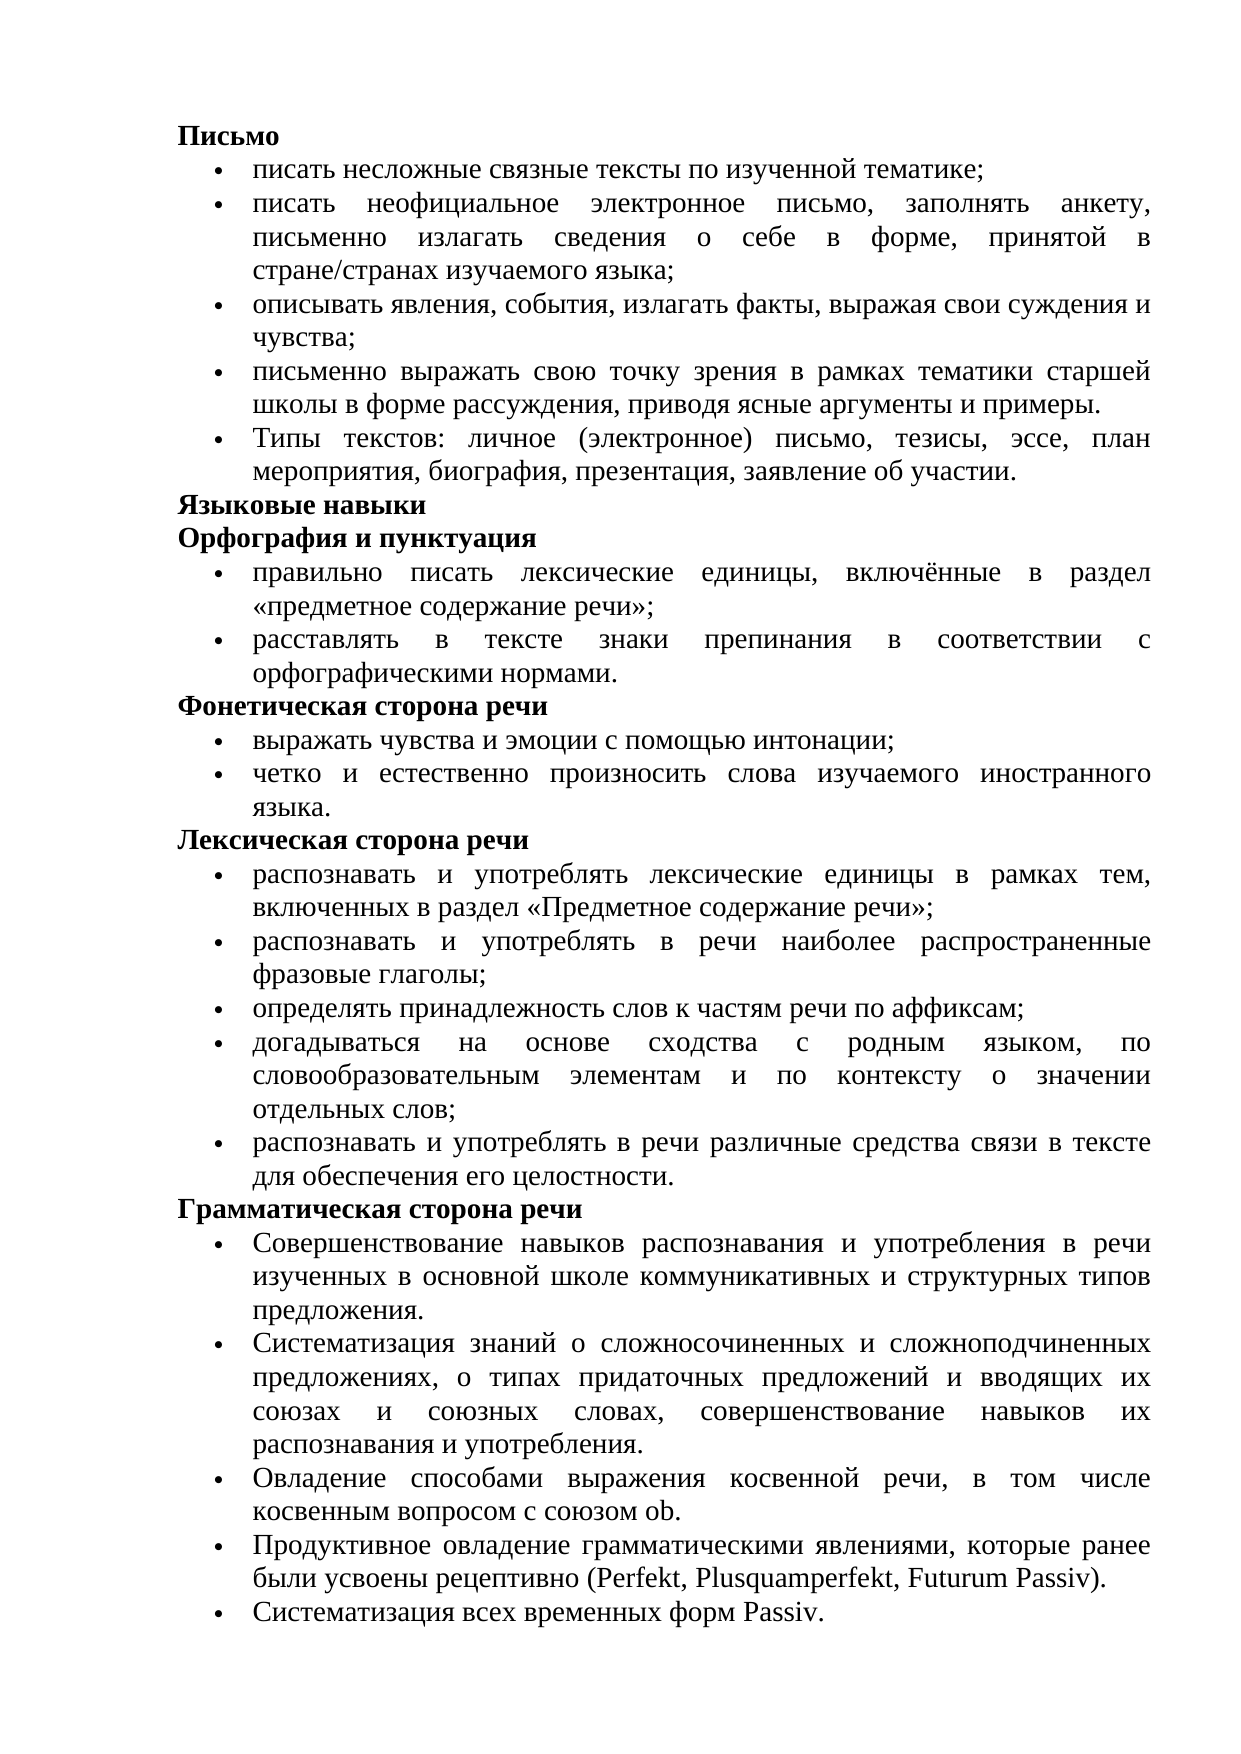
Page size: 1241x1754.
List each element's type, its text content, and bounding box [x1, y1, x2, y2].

list Систематизация всех временных форм Passiv. [215, 1594, 1152, 1627]
list распознавать и употреблять в речи наиболее распространенные фразовые глаголы; [215, 923, 1152, 990]
text Грамматическая сторона речи [177, 1191, 1152, 1225]
list догадываться на основе сходства с родным языком, по словообразовательным элементам и по контексту о значении отдельных слов; [215, 1024, 1152, 1124]
text Орфография и пунктуация [177, 521, 1152, 554]
list писать неофициальное электронное письмо, заполнять анкету, письменно излагать сведения о себе в форме, принятой в стране/странах изучаемого языка; [215, 185, 1152, 286]
text Фонетическая сторона речи [177, 688, 1152, 722]
list Овладение способами выражения косвенной речи, в том числе косвенным вопросом с союзом ob. [215, 1460, 1152, 1527]
list четко и естественно произносить слова изучаемого иностранного языка. [215, 755, 1152, 822]
text Лексическая сторона речи [177, 822, 1152, 856]
list Продуктивное овладение грамматическими явлениями, которые ранее были усвоены рецептивно (Perfekt, Plusquamperfekt, Futurum Passiv). [215, 1527, 1152, 1594]
list Систематизация знаний о сложносочиненных и сложноподчиненных предложениях, о типах придаточных предложений и вводящих их союзах и союзных словах, совершенствование навыков их распознавания и употребления. [215, 1326, 1152, 1460]
list Типы текстов: личное (электронное) письмо, тезисы, эссе, план мероприятия, биография, презентация, заявление об участии. [215, 420, 1152, 487]
list письменно выражать свою точку зрения в рамках тематики старшей школы в форме рассуждения, приводя ясные аргументы и примеры. [215, 353, 1152, 420]
text Языковые навыки [177, 487, 1152, 521]
list описывать явления, события, излагать факты, выражая свои суждения и чувства; [215, 286, 1152, 353]
list распознавать и употреблять в речи различные средства связи в тексте для обеспечения его целостности. [215, 1124, 1152, 1191]
list писать несложные связные тексты по изученной тематике; [215, 152, 1152, 185]
list выражать чувства и эмоции с помощью интонации; [215, 722, 1152, 755]
list распознавать и употреблять лексические единицы в рамках тем, включенных в раздел «Предметное содержание речи»; [215, 856, 1152, 923]
list расставлять в тексте знаки препинания в соответствии с орфографическими нормами. [215, 621, 1152, 688]
list Совершенствование навыков распознавания и употребления в речи изученных в основной школе коммуникативных и структурных типов предложения. [215, 1225, 1152, 1326]
list определять принадлежность слов к частям речи по аффиксам; [215, 990, 1152, 1024]
list правильно писать лексические единицы, включённые в раздел «предметное содержание речи»; [215, 554, 1152, 621]
text Письмо [177, 118, 1152, 152]
